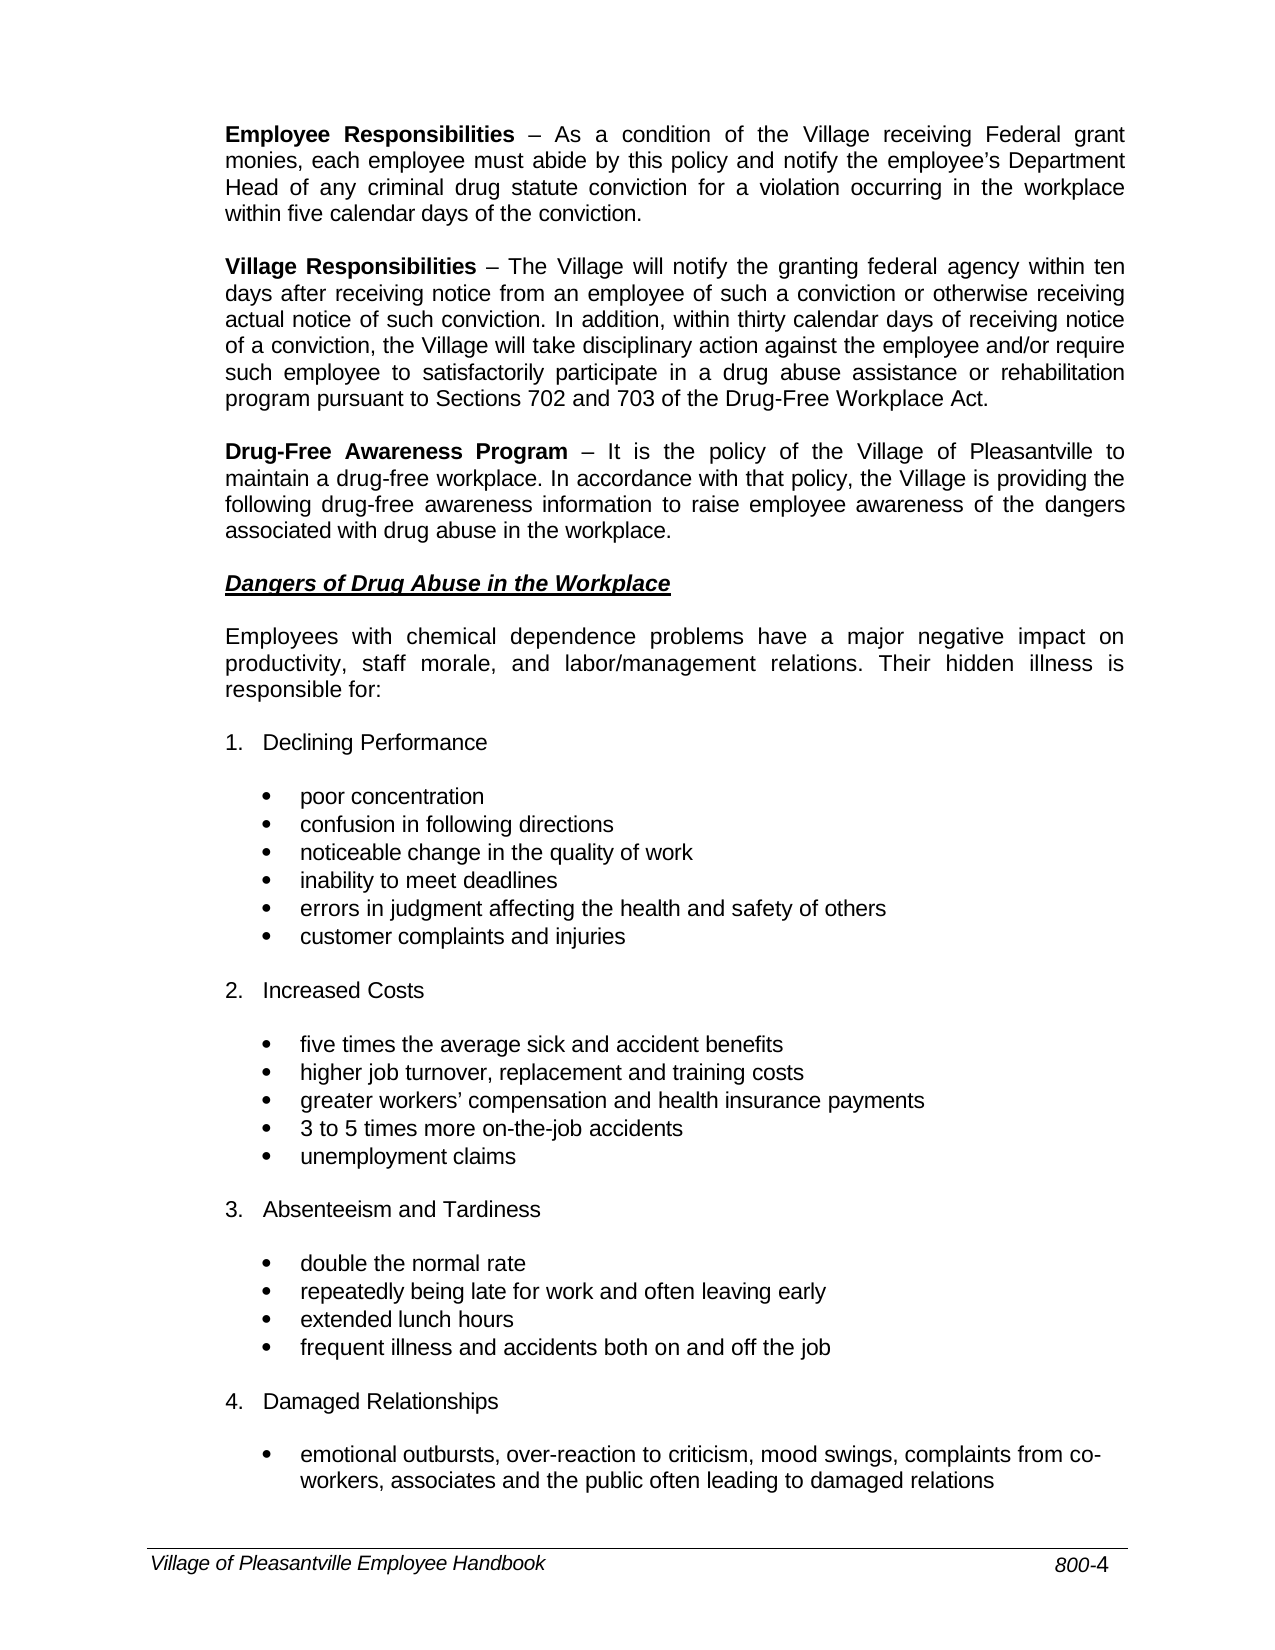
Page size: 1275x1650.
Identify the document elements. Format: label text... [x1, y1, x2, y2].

list Absenteeism and Tardiness [225, 1196, 1154, 1223]
text Employee Responsibilities – As a condition of the Village receiving Federal grant monies, each employee must abide by this policy and notify the employee’s Department Head of any criminal drug statute conviction for a violation occurring in the workplace within five calendar days of the conviction. [225, 121, 1125, 226]
list extended lunch hours [262, 1305, 1154, 1333]
list double the normal rate [262, 1249, 1154, 1277]
list frequent illness and accidents both on and off the job [262, 1333, 1154, 1361]
text Employees with chemical dependence problems have a major negative impact on productivity, staff morale, and labor/management relations. Their hidden illness is responsible for: [225, 623, 1125, 702]
list poor concentration [262, 782, 1154, 810]
text Village Responsibilities – The Village will notify the granting federal agency within ten days after receiving notice from an employee of such a conviction or otherwise receiving actual notice of such conviction. In addition, within thirty calendar days of receiving notice of a conviction, the Village will take disciplinary action against the employee and/or require such employee to satisfactorily participate in a drug abuse assistance or rehabilitation program pursuant to Sections 702 and 703 of the Drug-Free Workplace Act. [225, 253, 1125, 411]
list Increased Costs [225, 977, 1154, 1003]
list errors in judgment affecting the health and safety of others [262, 894, 1154, 922]
list 3 to 5 times more on-the-job accidents [262, 1114, 1154, 1142]
list greater workers’ compensation and health insurance payments [262, 1086, 1154, 1114]
text Drug-Free Awareness Program – It is the policy of the Village of Pleasantville to maintain a drug-free workplace. In accordance with that policy, the Village is providing the following drug-free awareness information to raise employee awareness of the dangers associated with drug abuse in the workplace. [225, 438, 1126, 543]
list five times the average sick and accident benefits [262, 1030, 1154, 1058]
list unemployment claims [262, 1142, 1154, 1170]
text Dangers of Drug Abuse in the Workplace [225, 570, 1154, 597]
list noticeable change in the quality of work [262, 838, 1154, 866]
list Damaged Relationships [225, 1388, 1154, 1414]
list confusion in following directions [262, 810, 1154, 838]
list customer complaints and injuries [262, 922, 1154, 950]
list Declining Performance [225, 729, 1154, 756]
list higher job turnover, replacement and training costs [262, 1058, 1154, 1086]
list repeatedly being late for work and often leaving early [262, 1277, 1154, 1305]
list emotional outbursts, over-reaction to criticism, mood swings, complaints from co- workers, associates and the public often leading to damaged relations [263, 1441, 1126, 1493]
list inability to meet deadlines [262, 866, 1154, 894]
